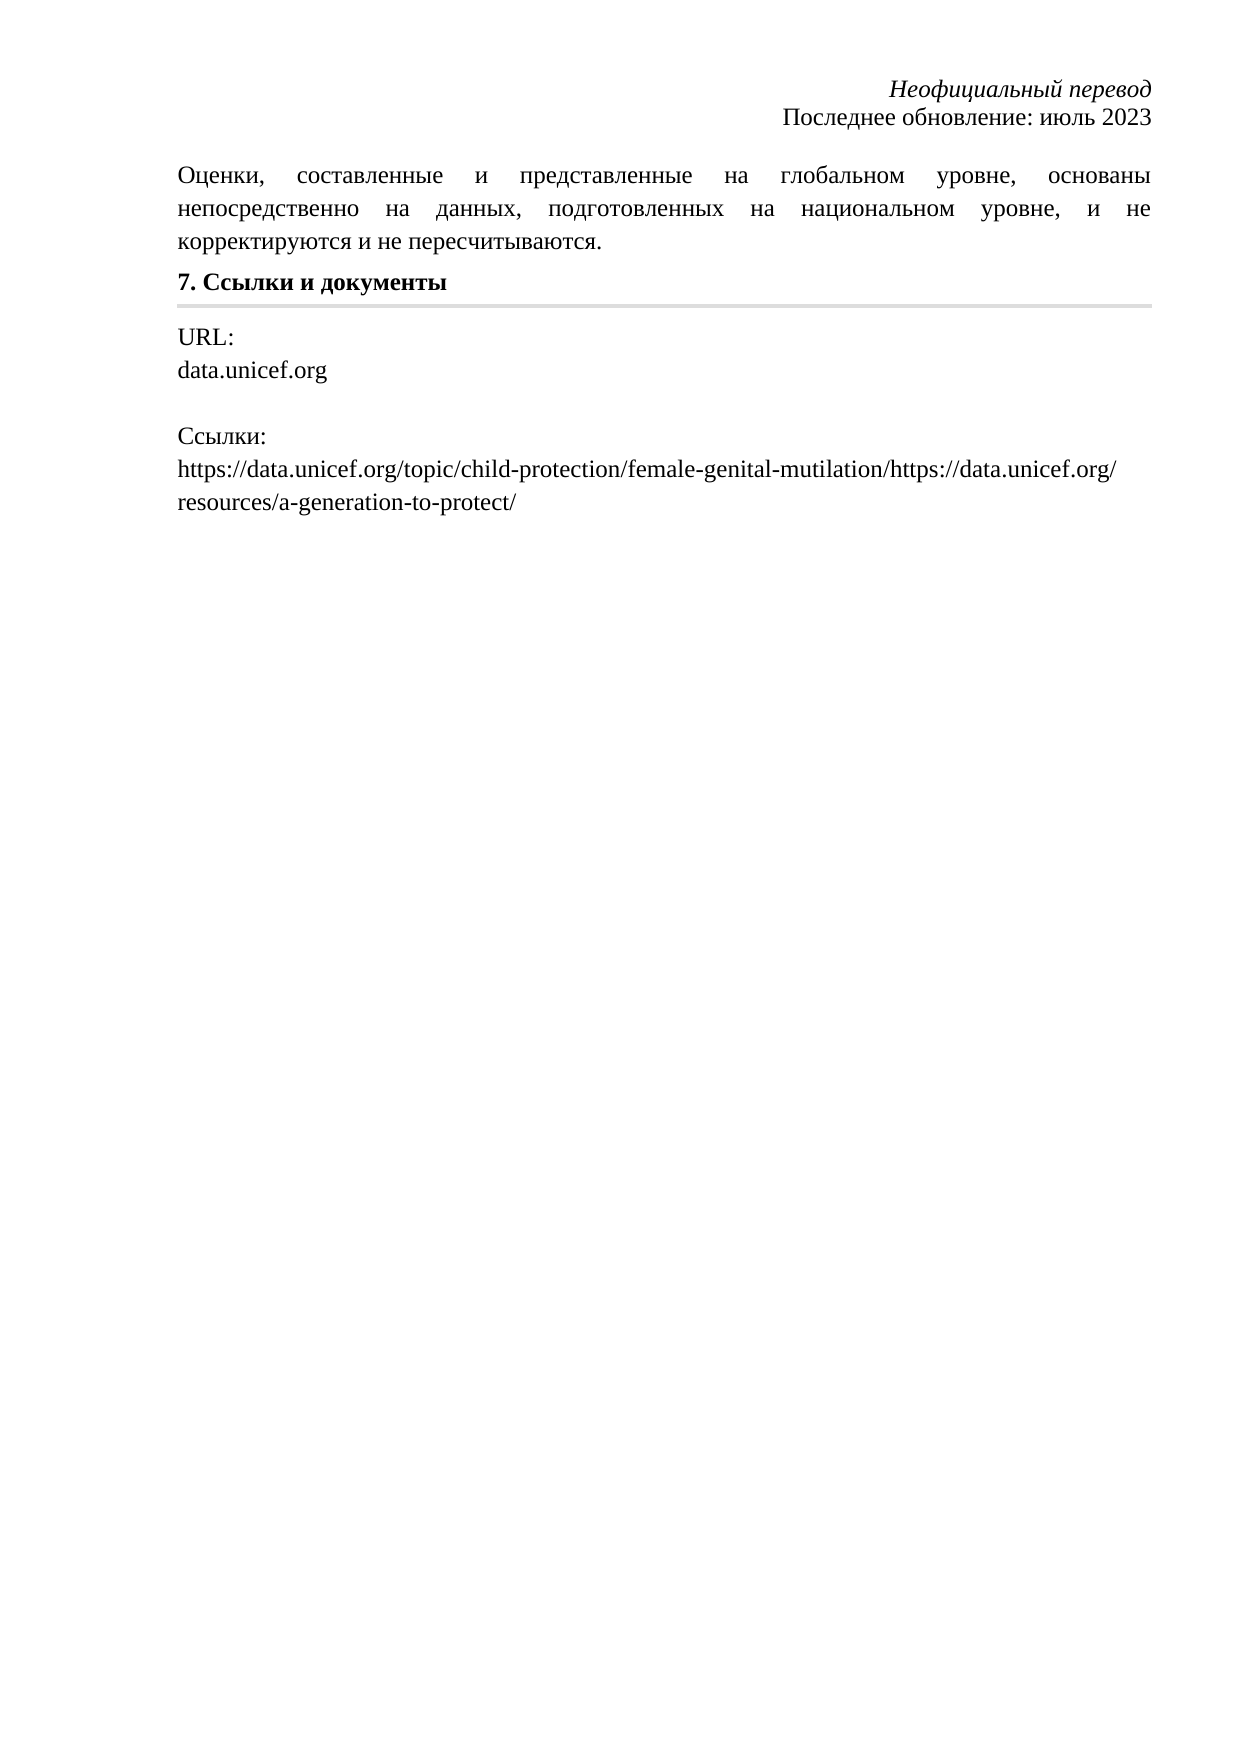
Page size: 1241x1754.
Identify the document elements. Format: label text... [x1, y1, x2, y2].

text 7. Ссылки и документы [177, 267, 1152, 304]
text https://data.unicef.org/topic/child-protection/female-genital-mutilation/https://data.unicef.org/resources/a-generation-to-protect/ [177, 454, 1152, 516]
text data.unicef.org [177, 355, 1152, 384]
text URL: [177, 322, 1152, 351]
text Оценки, составленные и представленные на глобальном уровне, основаны непосредственно на данных, подготовленных на национальном уровне, и не корректируются и не пересчитываются. [177, 160, 1152, 255]
text Ссылки: [177, 421, 1152, 450]
